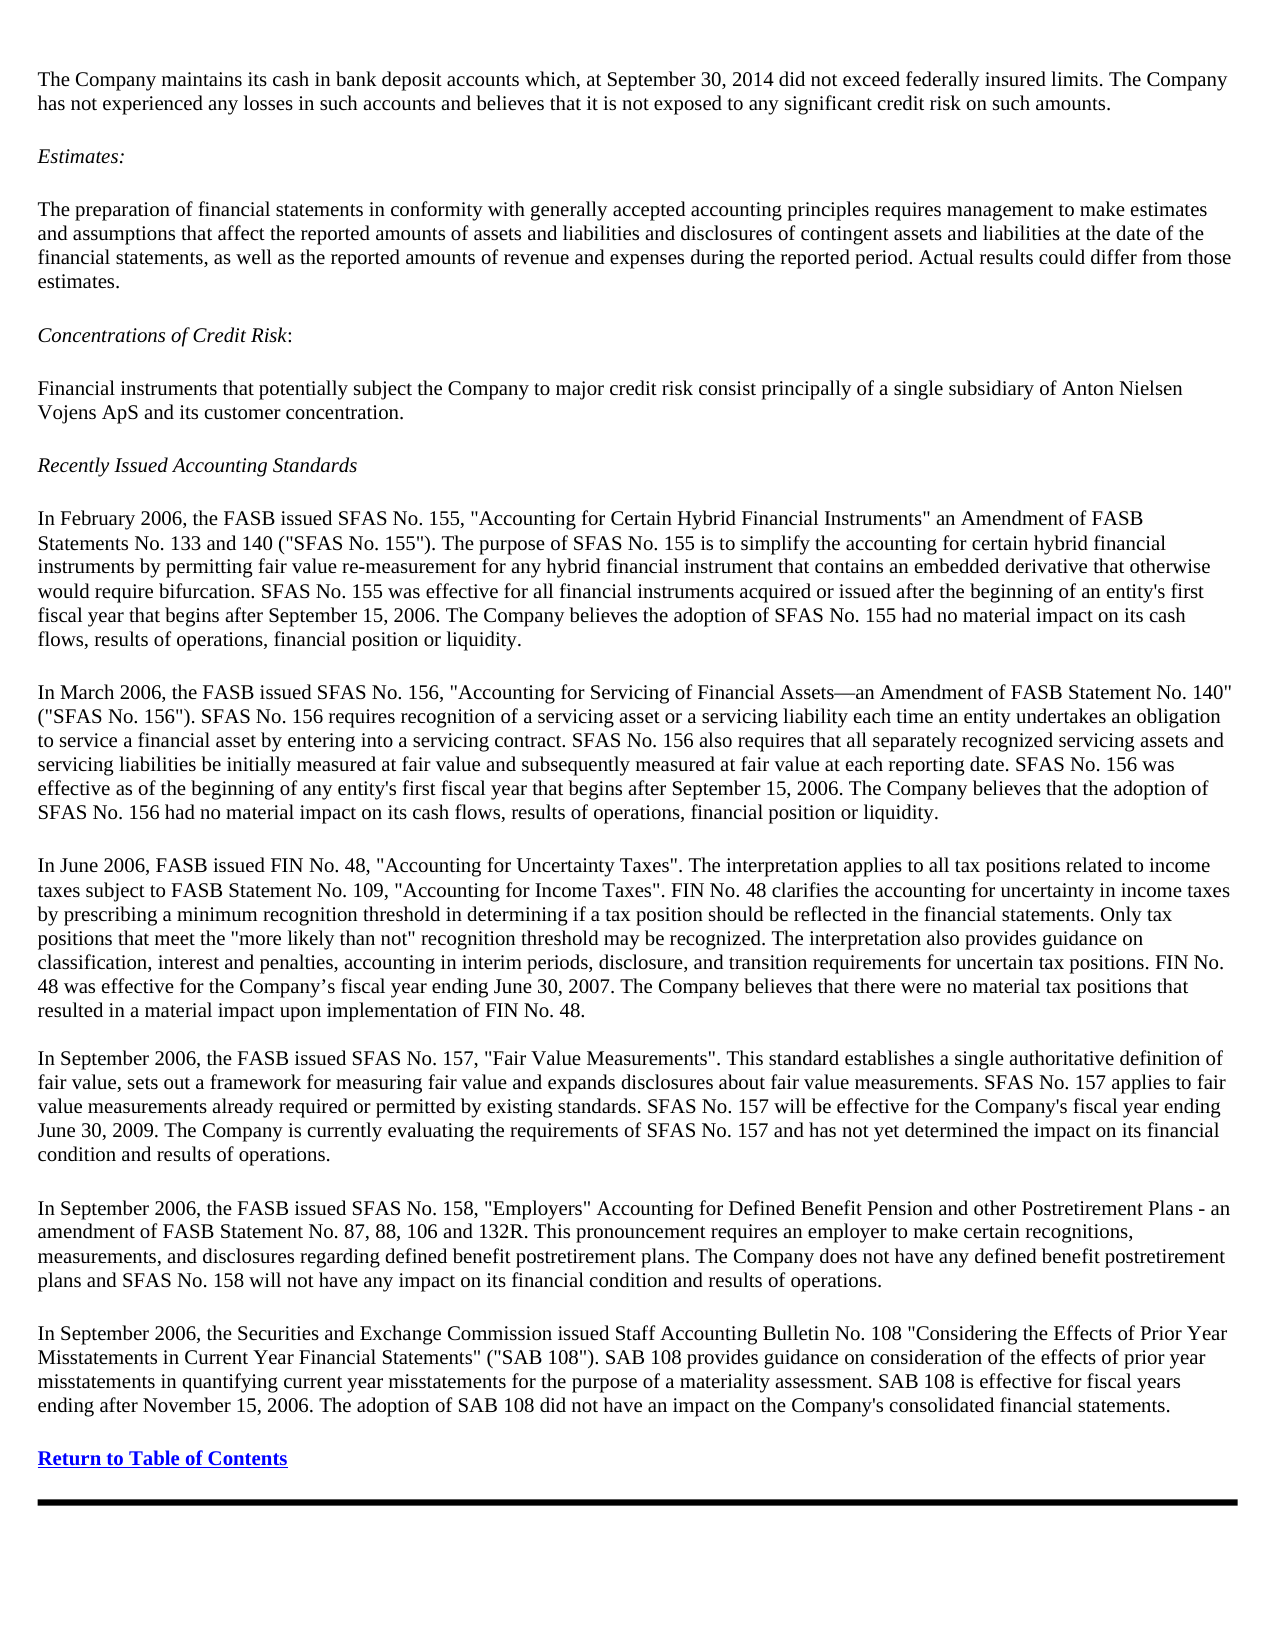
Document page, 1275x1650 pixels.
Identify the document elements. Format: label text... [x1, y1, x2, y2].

text In September 2006, the Securities and Exchange Commission issued Staff Accounting Bulletin No. 108 "Considering the Effects of Prior Year Misstatements in Current Year Financial Statements" ("SAB 108"). SAB 108 provides guidance on consideration of the effects of prior year misstatements in quantifying current year misstatements for the purpose of a materiality assessment. SAB 108 is effective for fiscal years ending after November 15, 2006. The adoption of SAB 108 did not have an impact on the Company's consolidated financial statements. [37, 1321, 1237, 1417]
text In March 2006, the FASB issued SFAS No. 156, "Accounting for Servicing of Financial Assets—an Amendment of FASB Statement No. 140" ("SFAS No. 156"). SFAS No. 156 requires recognition of a servicing asset or a servicing liability each time an entity undertakes an obligation to service a financial asset by entering into a servicing contract. SFAS No. 156 also requires that all separately recognized servicing assets and servicing liabilities be initially measured at fair value and subsequently measured at fair value at each reporting date. SFAS No. 156 was effective as of the beginning of any entity's first fiscal year that begins after September 15, 2006. The Company believes that the adoption of SFAS No. 156 had no material impact on its cash flows, results of operations, financial position or liquidity. [37, 680, 1237, 824]
text In September 2006, the FASB issued SFAS No. 158, "Employers" Accounting for Defined Benefit Pension and other Postretirement Plans - an amendment of FASB Statement No. 87, 88, 106 and 132R. This pronouncement requires an employer to make certain recognitions, measurements, and disclosures regarding defined benefit postretirement plans. The Company does not have any defined benefit postretirement plans and SFAS No. 158 will not have any impact on its financial condition and results of operations. [37, 1195, 1237, 1292]
text Concentrations of Credit Risk: [37, 323, 1237, 347]
text Estimates: [37, 144, 1237, 168]
text Recently Issued Accounting Standards [37, 453, 1237, 477]
text Financial instruments that potentially subject the Company to major credit risk consist principally of a single subsidiary of Anton Nielsen Vojens ApS and its customer concentration. [37, 376, 1237, 424]
text The preparation of financial statements in conformity with generally accepted accounting principles requires management to make estimates and assumptions that affect the reported amounts of assets and liabilities and disclosures of contingent assets and liabilities at the date of the financial statements, as well as the reported amounts of revenue and expenses during the reported period. Actual results could differ from those estimates. [37, 197, 1237, 293]
text In June 2006, FASB issued FIN No. 48, "Accounting for Uncertainty Taxes". The interpretation applies to all tax positions related to income taxes subject to FASB Statement No. 109, "Accounting for Income Taxes". FIN No. 48 clarifies the accounting for uncertainty in income taxes by prescribing a minimum recognition threshold in determining if a tax position should be reflected in the financial statements. Only tax positions that meet the "more likely than not" recognition threshold may be recognized. The interpretation also provides guidance on classification, interest and penalties, accounting in interim periods, disclosure, and transition requirements for uncertain tax positions. FIN No. 48 was effective for the Company’s fiscal year ending June 30, 2007. The Company believes that there were no material tax positions that resulted in a material impact upon implementation of FIN No. 48. In September 2006, the FASB issued SFAS No. 157, "Fair Value Measurements". This standard establishes a single authoritative definition of fair value, sets out a framework for measuring fair value and expands disclosures about fair value measurements. SFAS No. 157 applies to fair value measurements already required or permitted by existing standards. SFAS No. 157 will be effective for the Company's fiscal year ending June 30, 2009. The Company is currently evaluating the requirements of SFAS No. 157 and has not yet determined the impact on its financial condition and results of operations. [37, 853, 1237, 1166]
text In February 2006, the FASB issued SFAS No. 155, "Accounting for Certain Hybrid Financial Instruments" an Amendment of FASB Statements No. 133 and 140 ("SFAS No. 155"). The purpose of SFAS No. 155 is to simplify the accounting for certain hybrid financial instruments by permitting fair value re-measurement for any hybrid financial instrument that contains an embedded derivative that otherwise would require bifurcation. SFAS No. 155 was effective for all financial instruments acquired or issued after the beginning of an entity's first fiscal year that begins after September 15, 2006. The Company believes the adoption of SFAS No. 155 had no material impact on its cash flows, results of operations, financial position or liquidity. [37, 506, 1237, 651]
text Return to Table of Contents [37, 1446, 1237, 1470]
text The Company maintains its cash in bank deposit accounts which, at September 30, 2014 did not exceed federally insured limits. The Company has not experienced any losses in such accounts and believes that it is not exposed to any significant credit risk on such amounts. [37, 67, 1237, 115]
